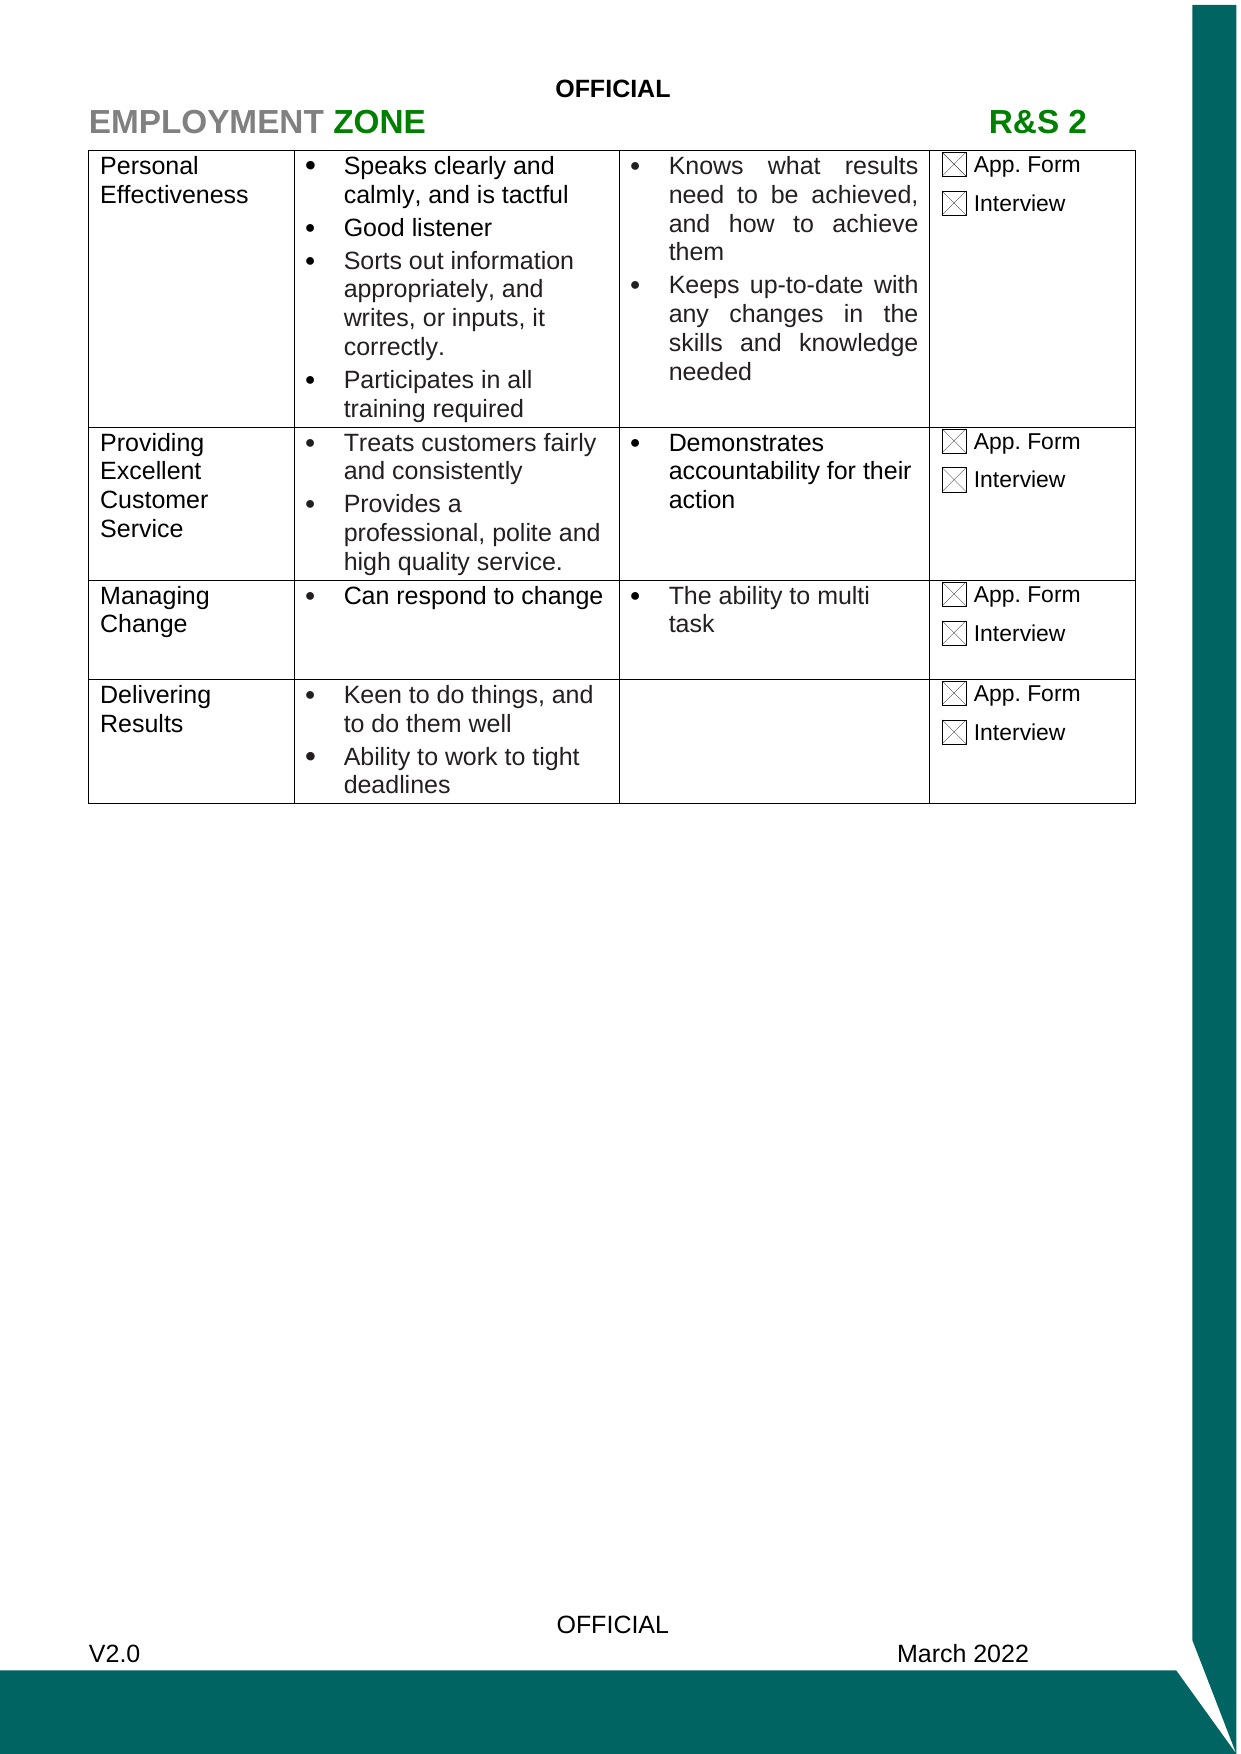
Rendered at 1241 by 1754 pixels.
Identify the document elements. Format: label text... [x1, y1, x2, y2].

table_cell App. Form Interview [930, 428, 1135, 580]
table_cell Demonstrates accountability for their action [620, 428, 929, 580]
table_cell Personal Effectiveness [89, 151, 294, 427]
table_cell App. Form Interview [930, 581, 1135, 679]
table_cell [620, 680, 929, 803]
table_cell Providing Excellent Customer Service [89, 428, 294, 580]
table_cell Knows what results need to be achieved, and how to achieve them Keeps up-to-date with any changes in the skills and knowledge needed [620, 151, 929, 427]
table_cell The ability to multi task [620, 581, 929, 679]
table_cell Keen to do things, and to do them well Ability to work to tight deadlines [295, 680, 619, 803]
table_cell Managing Change [89, 581, 294, 679]
table_cell Delivering Results [89, 680, 294, 803]
table_cell Speaks clearly and calmly, and is tactful Good listener Sorts out information appropriately, and writes, or inputs, it correctly. Participates in all training required [295, 151, 619, 427]
table_cell App. Form Interview [930, 151, 1135, 427]
table_cell App. Form Interview [930, 680, 1135, 803]
table_cell Can respond to change [295, 581, 619, 679]
table_cell Treats customers fairly and consistently Provides a professional, polite and high quality service. [295, 428, 619, 580]
